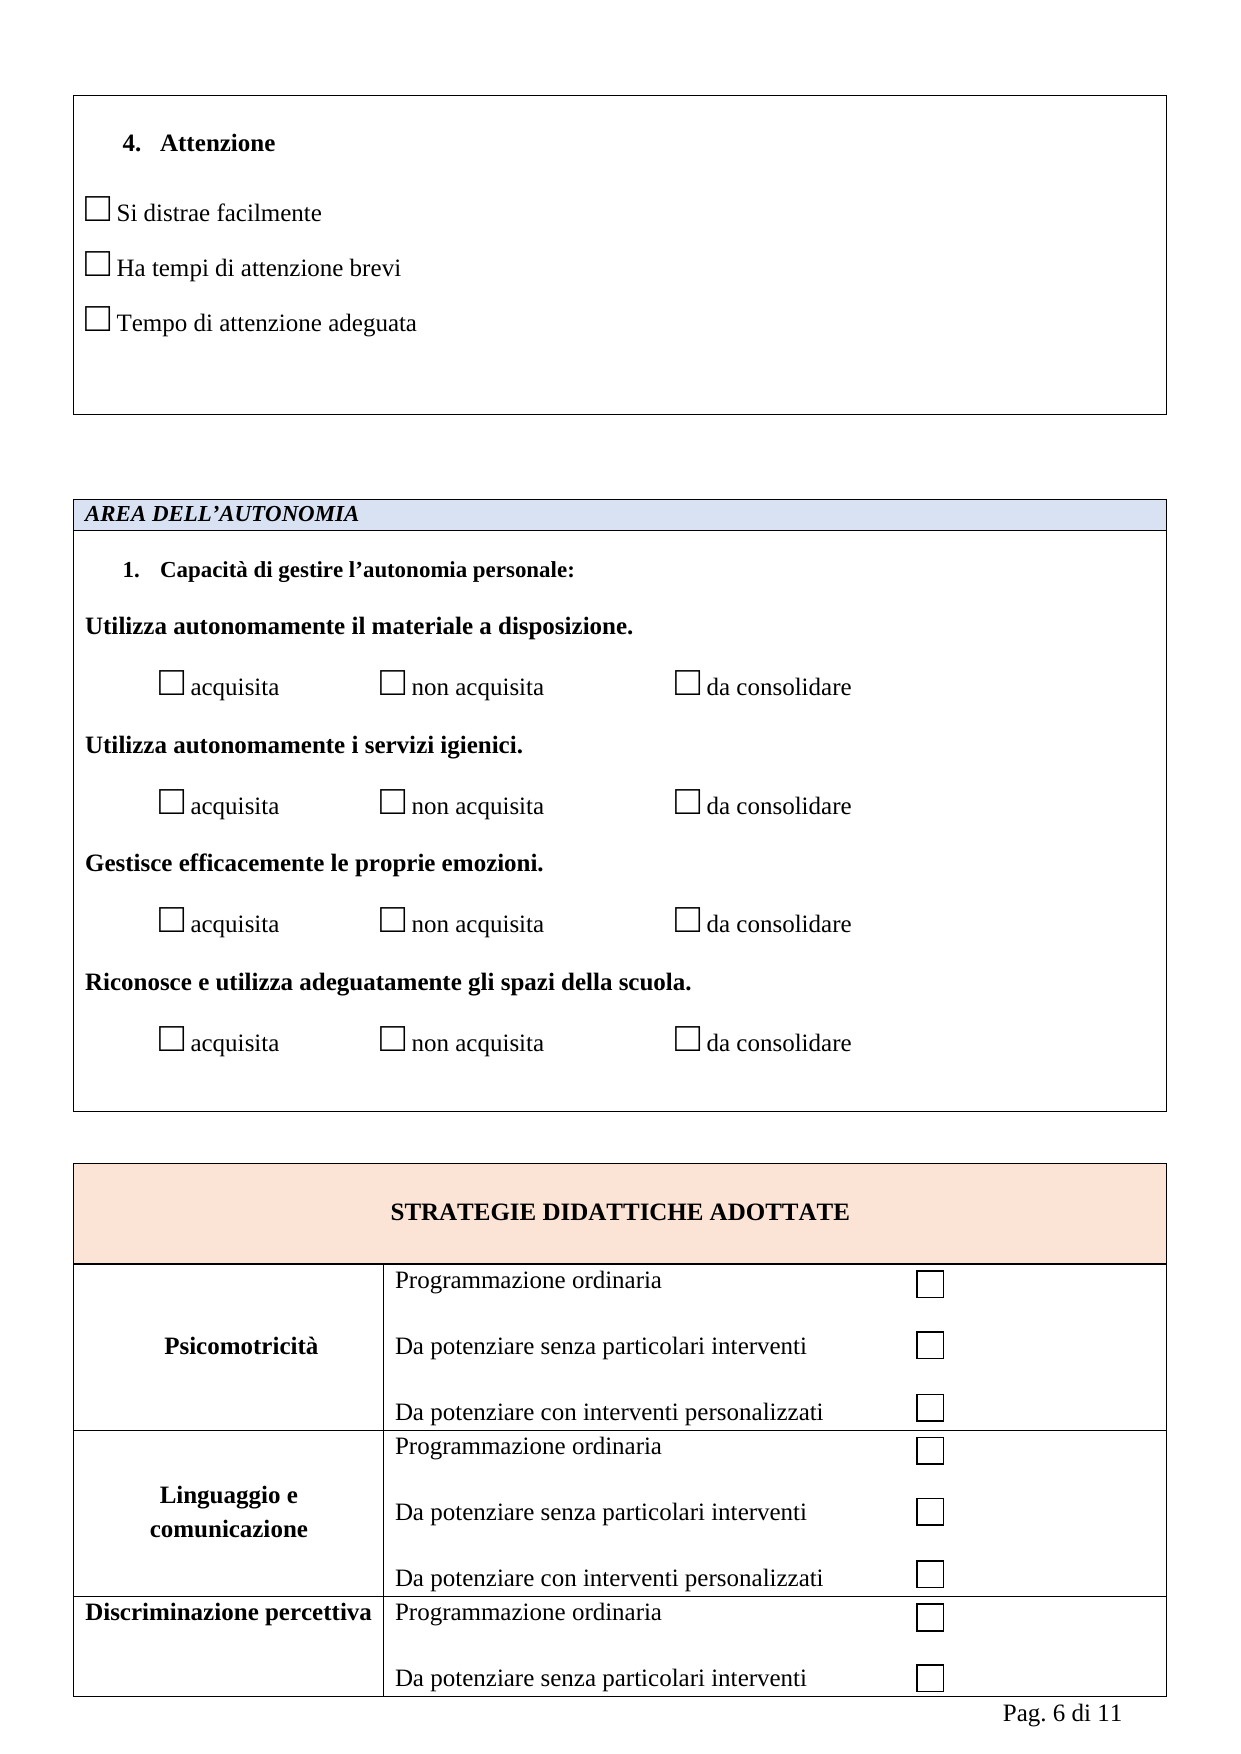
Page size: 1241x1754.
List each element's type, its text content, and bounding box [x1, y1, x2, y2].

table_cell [384, 1597, 1166, 1696]
table_header Psicomotricità [74, 1265, 383, 1430]
table_header Programmazione ordinaria Da potenziare senza particolari interventi Da potenziare con interventi personalizzati [384, 1265, 1166, 1430]
table_cell Linguaggio e comunicazione [74, 1431, 383, 1596]
table_header AREA DELL’AUTONOMIA [74, 500, 1166, 530]
table_cell Capacità di gestire l’autonomia personale: Utilizza autonomamente il materiale a disposizione. □ acquisita □ non acquisita □ da consolidare Utilizza autonomamente i servizi igienici. □ acquisita □ non acquisita □ da consolidare Gestisce efficacemente le proprie emozioni. □ acquisita □ non acquisita □ da consolidare Riconosce e utilizza adeguatamente gli spazi della scuola. □ acquisita □ non acquisita □ da consolidare [74, 531, 1166, 1111]
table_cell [74, 96, 1166, 414]
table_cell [384, 1431, 1166, 1596]
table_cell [74, 1597, 383, 1696]
table_header STRATEGIE DIDATTICHE ADOTTATE [74, 1164, 1166, 1263]
